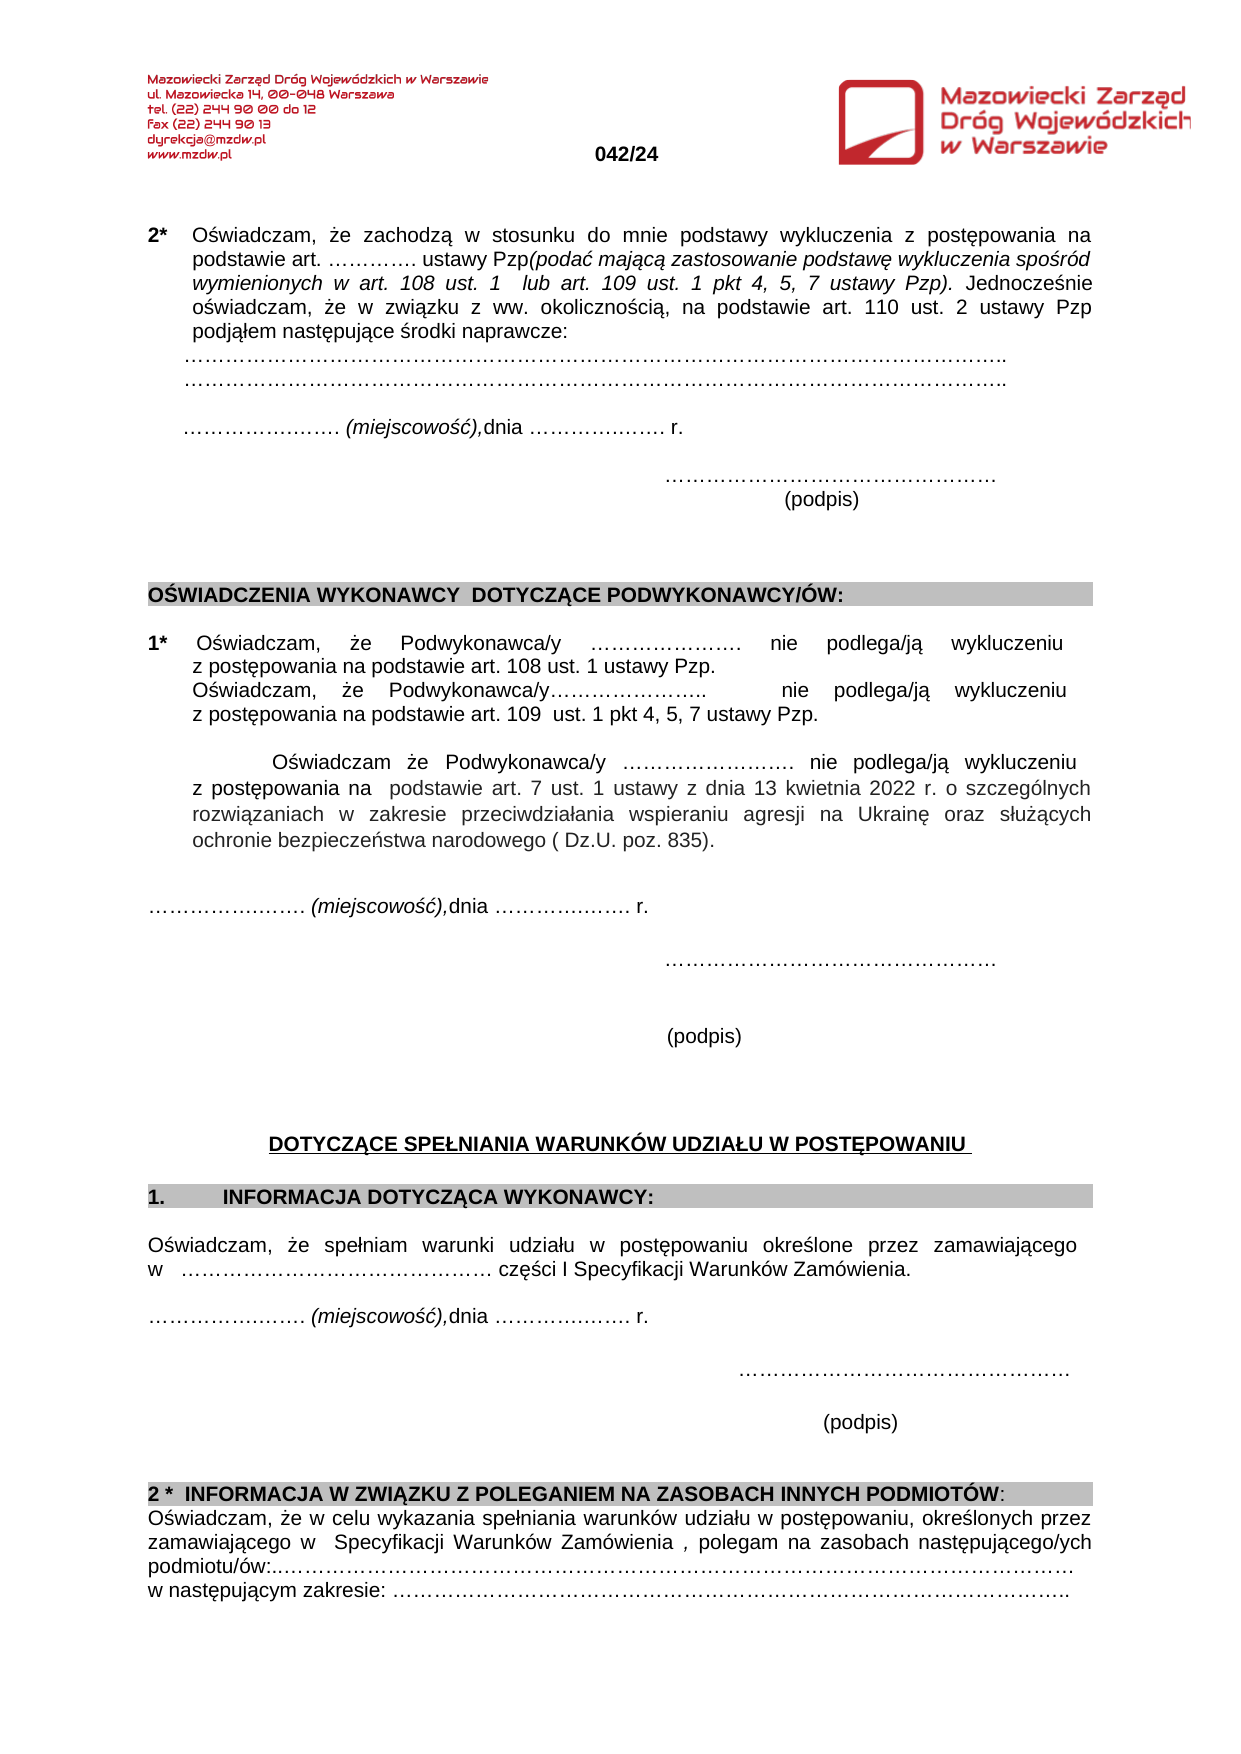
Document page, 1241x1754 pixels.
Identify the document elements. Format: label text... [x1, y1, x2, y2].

text DOTYCZĄCE SPEŁNIANIA WARUNKÓW UDZIAŁU W POSTĘPOWANIU [148, 1132, 1093, 1184]
text 2* Oświadczam, że zachodzą w stosunku do mnie podstawy wykluczenia z postępowania na podstawie art. …………. ustawy Pzp(podać mającą zastosowanie podstawę wykluczenia spośród wymienionych w art. 108 ust. 1 lub art. 109 ust. 1 pkt 4, 5, 7 ustawy Pzp). Jednocześnie oświadczam, że w związku z ww. okolicznością, na podstawie art. 110 ust. 2 ustawy Pzp podjąłem następujące środki naprawcze: [148, 223, 1093, 343]
text 1* Oświadczam, że Podwykonawca/y …………………. nie podlega/ją wykluczeniu z postępowania na podstawie art. 108 ust. 1 ustawy Pzp. [148, 630, 1093, 678]
text …………….……. (miejscowość),dnia ………….……. r. [148, 1304, 1093, 1328]
text Oświadczam że Podwykonawca/y ……………………. nie podlega/ją wykluczeniu z postępowania na podstawie art. 7 ust. 1 ustawy z dnia 13 kwietnia 2022 r. o szczególnych rozwiązaniach w zakresie przeciwdziałania wspieraniu agresji na Ukrainę oraz służących ochronie bezpieczeństwa narodowego ( Dz.U. poz. 835). [133, 750, 1093, 852]
text …………….……. (miejscowość),dnia ………….……. r. [148, 894, 1093, 918]
text ………………………………………… [148, 1328, 1093, 1381]
text 2 * INFORMACJA W ZWIĄZKU Z POLEGANIEM NA ZASOBACH INNYCH PODMIOTÓW: [148, 1482, 1093, 1506]
picture [837, 79, 1191, 164]
list INFORMACJA DOTYCZĄCA WYKONAWCY: [148, 1184, 1093, 1208]
text OŚWIADCZENIA WYKONAWCY DOTYCZĄCE PODWYKONAWCY/ÓW: [148, 582, 1093, 606]
text Oświadczam, że spełniam warunki udziału w postępowaniu określone przez zamawiającego w ……………………………………… części I Specyfikacji Warunków Zamówienia. [148, 1232, 1093, 1280]
text Oświadczam, że w celu wykazania spełniania warunków udziału w postępowaniu, określonych przez zamawiającego w Specyfikacji Warunków Zamówienia , polegam na zasobach następującego/ych podmiotu/ów:..…………………………………………………………………………………………………… w następującym zakresie: …………………………………………………………………………………….. [148, 1506, 1093, 1601]
text ………………………………………… [148, 947, 1093, 971]
text (podpis) [185, 1381, 1093, 1434]
text …………….……. (miejscowość),dnia ………….……. r. [148, 415, 1093, 439]
text (podpis) [148, 971, 1093, 1119]
text ……………………………………………………………………………………………………….. [177, 367, 1093, 391]
picture [147, 73, 489, 162]
text Oświadczam, że Podwykonawca/y………………….. nie podlega/ją wykluczeniu z postępowania na podstawie art. 109 ust. 1 pkt 4, 5, 7 ustawy Pzp. [192, 678, 1093, 726]
text ……………………………………………………………………………………………………….. [177, 343, 1093, 367]
text (podpis) [605, 487, 1093, 534]
text ………………………………………… [605, 463, 1093, 487]
